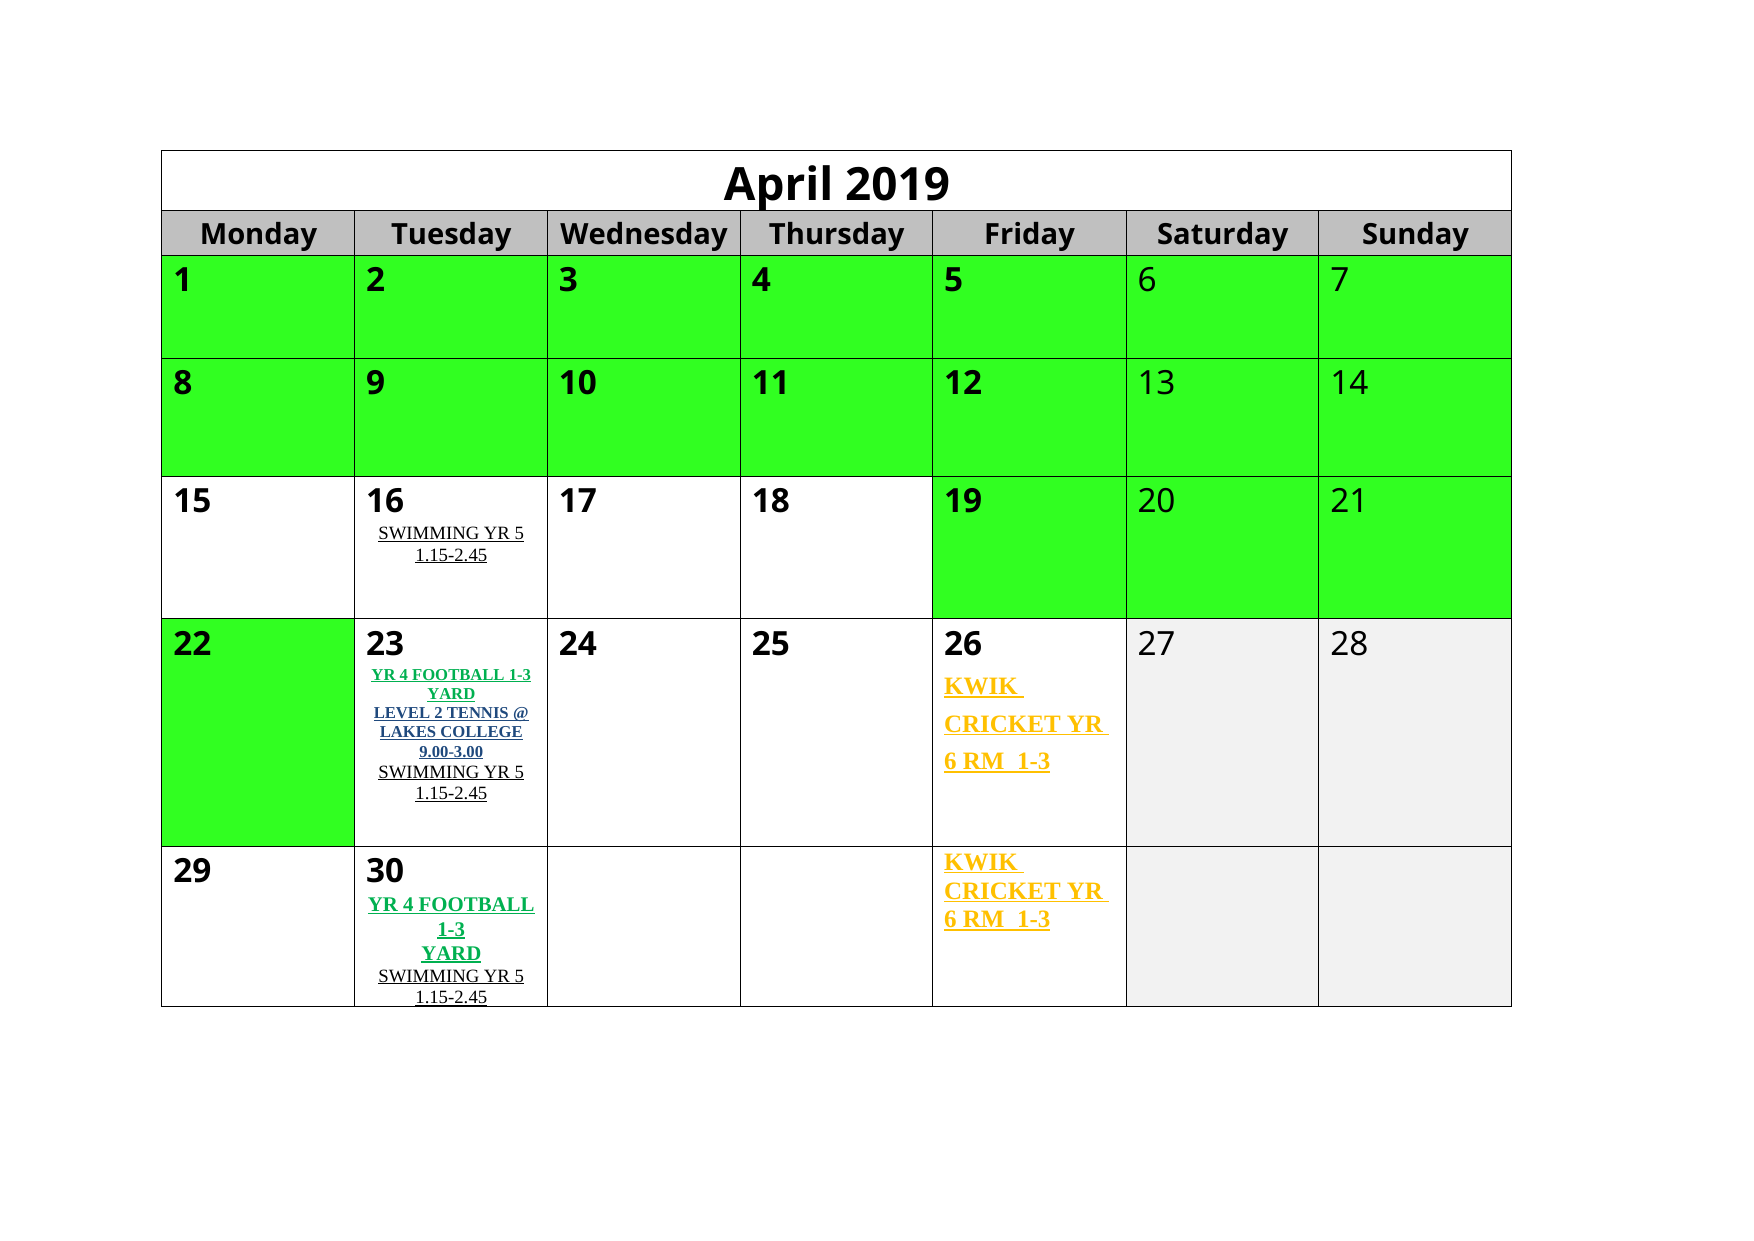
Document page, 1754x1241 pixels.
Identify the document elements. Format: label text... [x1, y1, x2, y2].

table_cell 14 [1319, 359, 1511, 476]
table_cell 29 [162, 847, 354, 1006]
table_cell 21 [1319, 477, 1511, 618]
table_cell 23 YR 4 FOOTBALL 1-3 YARD LEVEL 2 TENNIS @ LAKES COLLEGE 9.00-3.00 SWIMMING YR 5 1.15-2.45 [355, 619, 547, 846]
table_cell 30 YR 4 FOOTBALL 1-3 YARD SWIMMING YR 5 1.15-2.45 [355, 847, 547, 1006]
table_cell Saturday [1127, 211, 1318, 255]
table_cell 19 [933, 477, 1126, 618]
table_cell Friday [933, 211, 1126, 255]
table_cell 12 [933, 359, 1126, 476]
table_cell 3 [548, 256, 740, 358]
table_cell 18 [741, 477, 932, 618]
table_cell 9 [355, 359, 547, 476]
table_cell Sunday [1319, 211, 1511, 255]
table_cell 2 [355, 256, 547, 358]
table_header April 2019 [162, 151, 1511, 210]
table_cell 10 [548, 359, 740, 476]
table_cell 25 [741, 619, 932, 846]
table_cell Wednesday [548, 211, 740, 255]
table_cell 16 SWIMMING YR 5 1.15-2.45 [355, 477, 547, 618]
table_cell [548, 847, 740, 1006]
table_cell [1127, 847, 1318, 1006]
table_cell 20 [1127, 477, 1318, 618]
table_cell 11 [741, 359, 932, 476]
table_cell 22 [162, 619, 354, 846]
table_cell 8 [162, 359, 354, 476]
table_cell 26 KWIK CRICKET YR 6 RM 1-3 [933, 619, 1126, 846]
table_cell 27 [1127, 619, 1318, 846]
table_cell 7 [1319, 256, 1511, 358]
table_cell KWIK CRICKET YR 6 RM 1-3 [933, 847, 1126, 1006]
table_cell 24 [548, 619, 740, 846]
table_cell [741, 847, 932, 1006]
table_cell 6 [1127, 256, 1318, 358]
table_cell 5 [933, 256, 1126, 358]
table_cell 13 [1127, 359, 1318, 476]
table_cell Monday [162, 211, 354, 255]
table_cell 28 [1319, 619, 1511, 846]
table_cell 17 [548, 477, 740, 618]
table_cell Tuesday [355, 211, 547, 255]
table_cell 4 [741, 256, 932, 358]
table_cell 15 [162, 477, 354, 618]
table_cell Thursday [741, 211, 932, 255]
table_cell [1319, 847, 1511, 1006]
table_cell 1 [162, 256, 354, 358]
